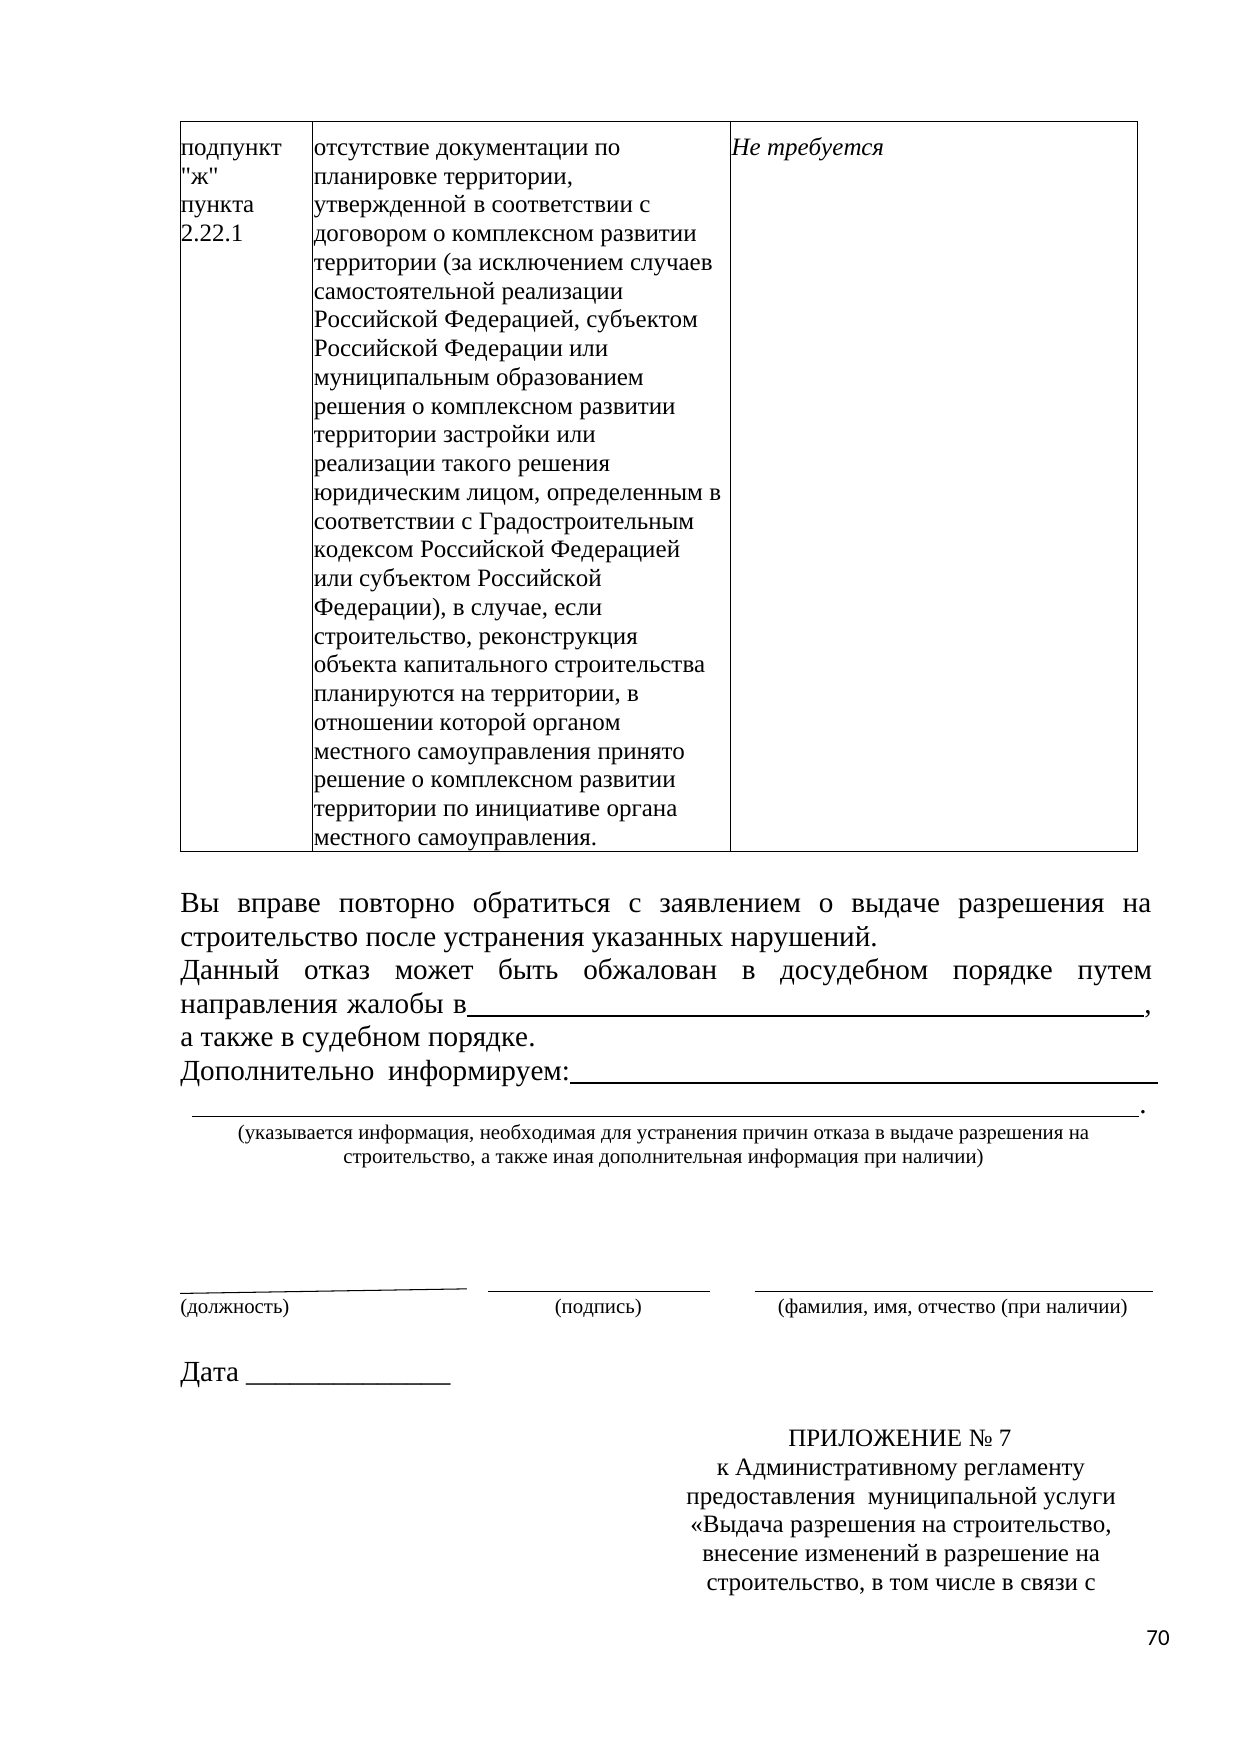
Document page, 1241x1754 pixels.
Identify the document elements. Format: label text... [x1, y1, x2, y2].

table_cell отсутствие документации по планировке территории, утвержденной в соответствии с договором о комплексном развитии территории (за исключением случаев самостоятельной реализации Российской Федерацией, субъектом Российской Федерации или муниципальным образованием решения о комплексном развитии территории застройки или реализации такого решения юридическим лицом, определенным в соответствии с Градостроительным кодексом Российской Федерацией или субъектом Российской Федерации), в случае, если строительство, реконструкция объекта капитального строительства планируются на территории, в отношении которой органом местного самоуправления принято решение о комплексном развитии территории по инициативе органа местного самоуправления. [313, 122, 730, 851]
text Данный отказ может быть обжалован в досудебном порядке путем направления жалобы в , [180, 952, 1152, 1019]
text а также в судебном порядке. [180, 1019, 1152, 1053]
table_cell подпункт "ж" пункта 2.22.1 [181, 122, 312, 851]
text (должность) (подпись) (фамилия, имя, отчество (при наличии) [180, 1294, 1169, 1318]
text Дополнительно информируем: [180, 1053, 1169, 1087]
text Дата ______________ [180, 1354, 1169, 1387]
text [653, 1452, 1149, 1596]
table_cell Не требуется [731, 122, 1137, 851]
text ПРИЛОЖЕНИЕ № 7 [653, 1423, 1146, 1452]
text . [180, 1087, 1158, 1120]
text (указывается информация, необходимая для устранения причин отказа в выдаче разрешения на строительство, а также иная дополнительная информация при наличии) [180, 1120, 1146, 1168]
text Вы вправе повторно обратиться с заявлением о выдаче разрешения на строительство после устранения указанных нарушений. [180, 885, 1152, 952]
